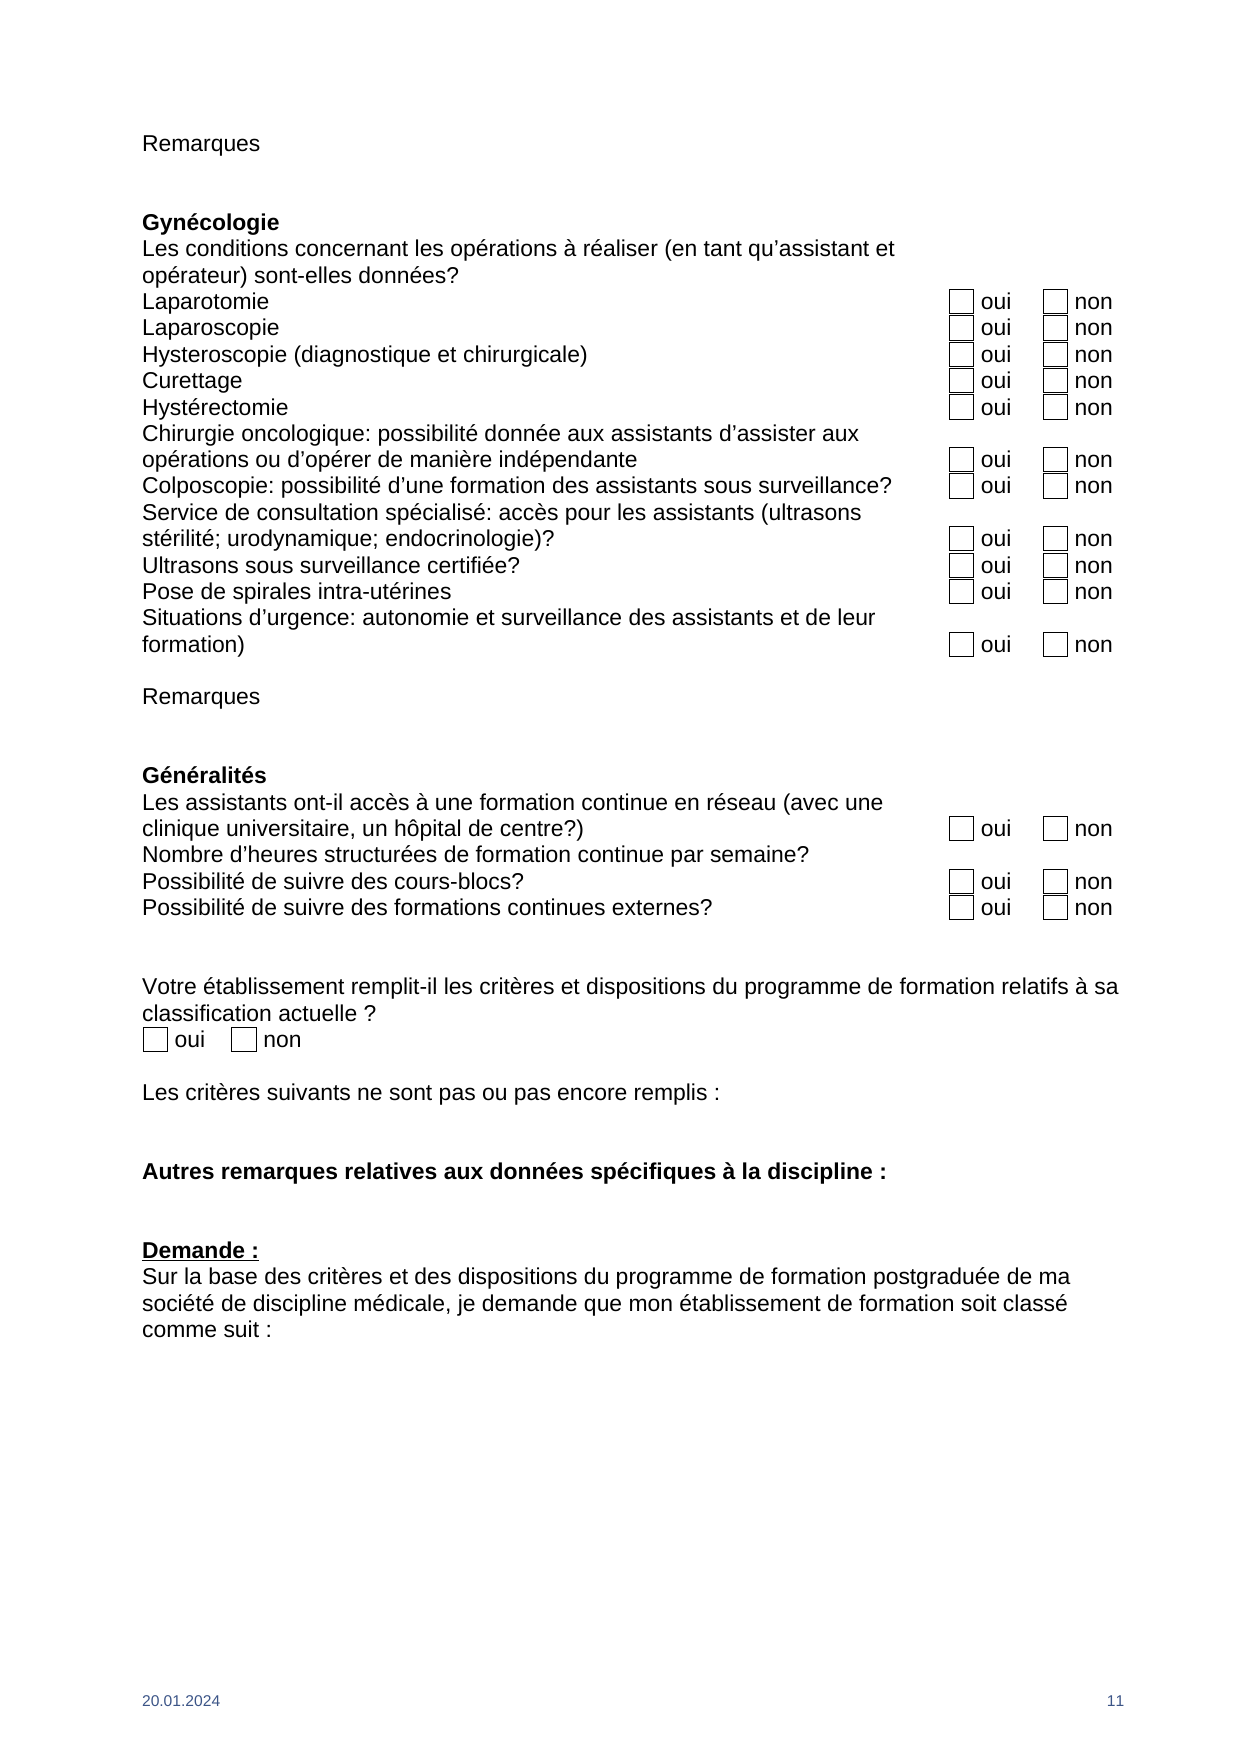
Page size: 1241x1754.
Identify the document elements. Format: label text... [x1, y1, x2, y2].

text stérilité; urodynamique; endocrinologie)? oui non [142, 525, 1124, 552]
text Hystérectomie oui non [142, 393, 1124, 420]
text Nombre d’heures structurées de formation continue par semaine? [142, 841, 1124, 868]
text Situations d’urgence: autonomie et surveillance des assistants et de leur [142, 604, 1124, 631]
text oui non [142, 1026, 1157, 1052]
text Laparotomie oui non [142, 288, 1124, 314]
text Les assistants ont-il accès à une formation continue en réseau (avec une [142, 789, 1124, 815]
text Remarques [142, 683, 1124, 710]
text Demande : [142, 1237, 1154, 1263]
text opérations ou d’opérer de manière indépendante oui non [142, 446, 1124, 472]
text Les conditions concernant les opérations à réaliser (en tant qu’assistant et [142, 235, 1124, 262]
text Curettage oui non [142, 367, 1124, 393]
text Possibilité de suivre des formations continues externes? oui non [142, 894, 1124, 921]
text opérateur) sont-elles données? [142, 262, 1124, 288]
text Généralités [142, 762, 1124, 789]
text Gynécologie [142, 209, 1124, 235]
text Les critères suivants ne sont pas ou pas encore remplis : [142, 1079, 1124, 1105]
text Sur la base des critères et des dispositions du programme de formation postgraduée de ma société de discipline médicale, je demande que mon établissement de formation soit classé comme suit : [142, 1263, 1124, 1342]
text Remarques [142, 130, 1124, 156]
text Chirurgie oncologique: possibilité donnée aux assistants d’assister aux [142, 420, 1124, 446]
text Autres remarques relatives aux données spécifiques à la discipline : [142, 1158, 1124, 1184]
text Laparoscopie oui non [142, 314, 1124, 341]
text Ultrasons sous surveillance certifiée? oui non [142, 552, 1124, 578]
text clinique universitaire, un hôpital de centre?) oui non [142, 815, 1124, 841]
text Service de consultation spécialisé: accès pour les assistants (ultrasons [142, 499, 1124, 525]
text Possibilité de suivre des cours-blocs? oui non [142, 868, 1124, 894]
text Pose de spirales intra-utérines oui non [142, 578, 1124, 604]
text Colposcopie: possibilité d’une formation des assistants sous surveillance? oui non [142, 472, 1124, 499]
text Votre établissement remplit-il les critères et dispositions du programme de formation relatifs à sa classification actuelle ? [142, 973, 1157, 1026]
text Hysteroscopie (diagnostique et chirurgicale) oui non [142, 341, 1124, 367]
text formation) oui non [142, 631, 1124, 657]
